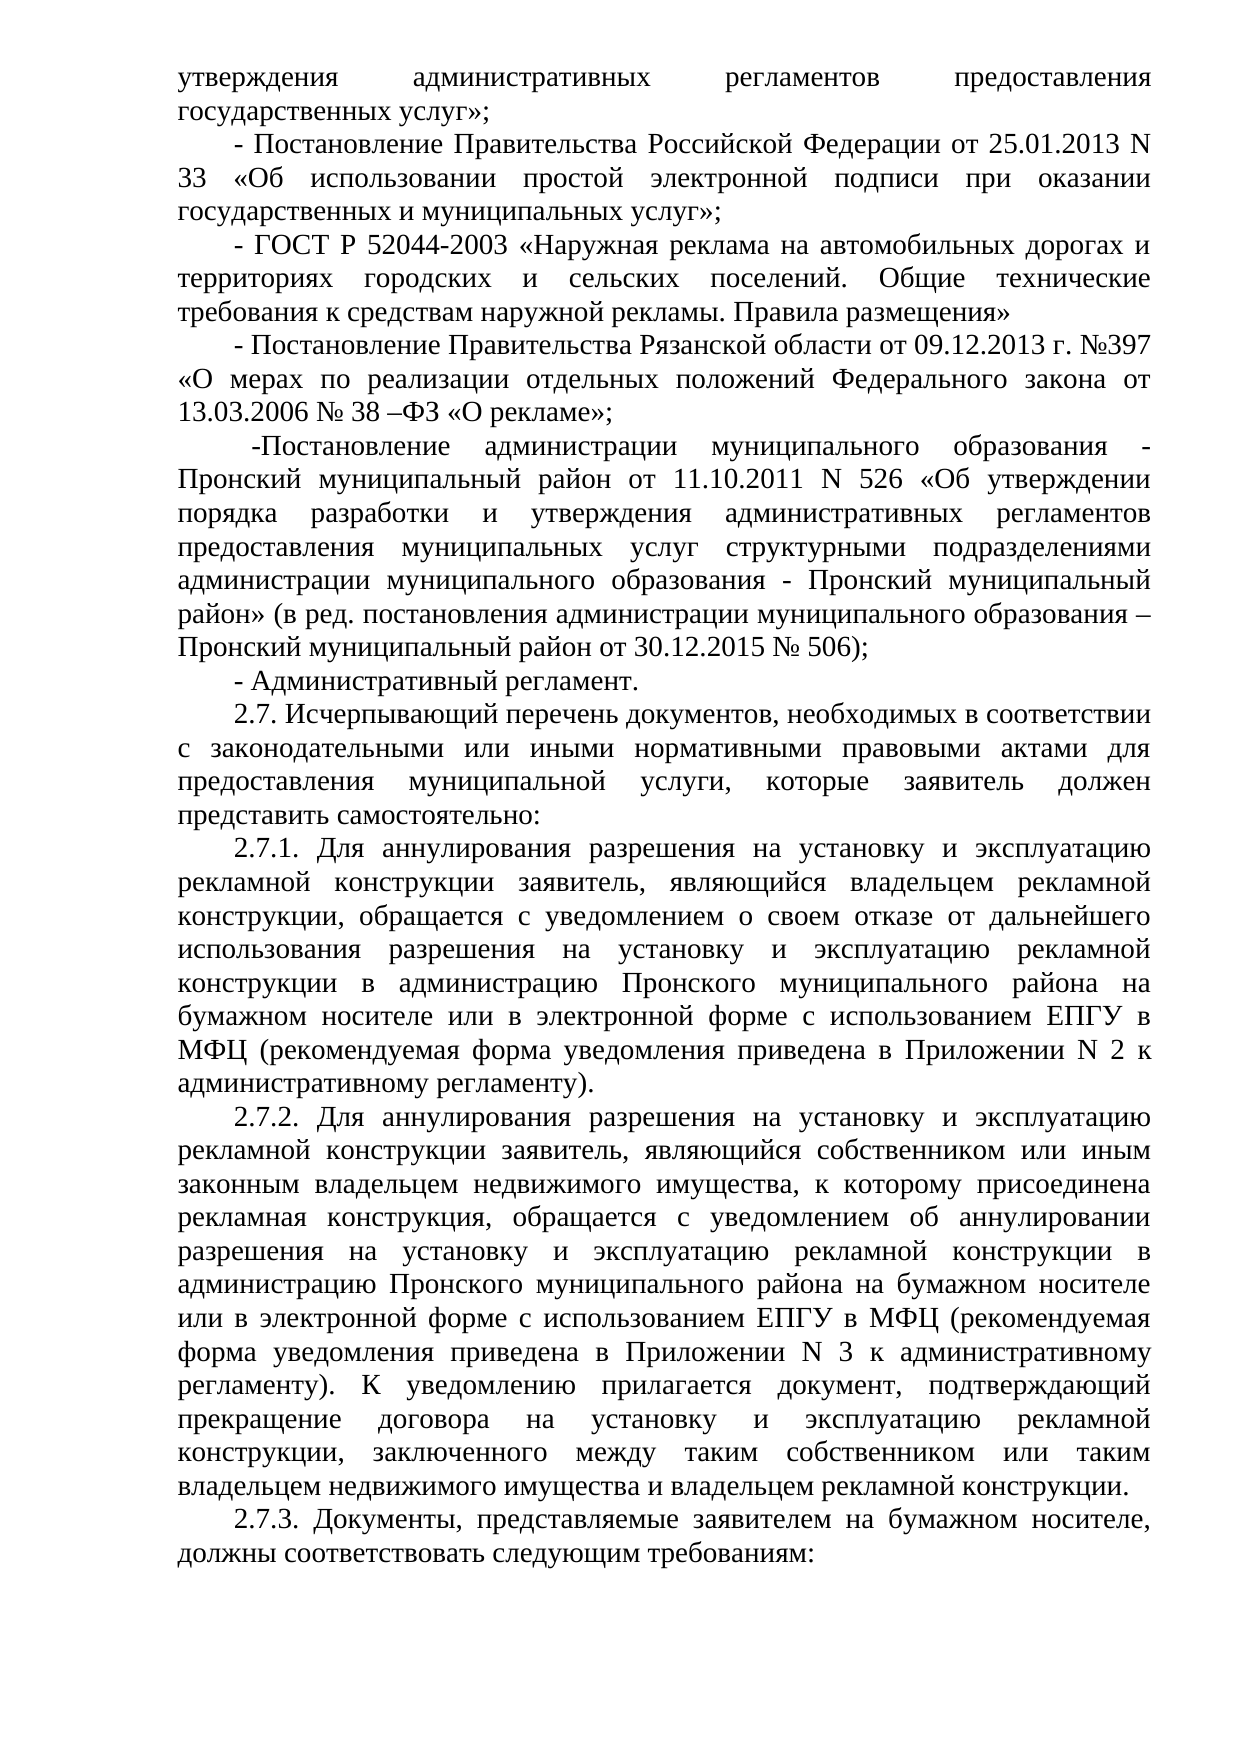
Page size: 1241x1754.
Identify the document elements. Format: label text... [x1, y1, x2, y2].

text - ГОСТ Р 52044-2003 «Наружная реклама на автомобильных дорогах и территориях городских и сельских поселений. Общие технические требования к средствам наружной рекламы. Правила размещения» [177, 227, 1152, 327]
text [177, 59, 1152, 126]
text -Постановление администрации муниципального образования - Пронский муниципальный район от 11.10.2011 N 526 «Об утверждении порядка разработки и утверждения административных регламентов предоставления муниципальных услуг структурными подразделениями администрации муниципального образования - Пронский муниципальный район» (в ред. постановления администрации муниципального образования – Пронский муниципальный район от 30.12.2015 № 506); [177, 428, 1152, 663]
text 2.7.3. Документы, представляемые заявителем на бумажном носителе, должны соответствовать следующим требованиям: [177, 1501, 1152, 1568]
text 2.7.2. Для аннулирования разрешения на установку и эксплуатацию рекламной конструкции заявитель, являющийся собственником или иным законным владельцем недвижимого имущества, к которому присоединена рекламная конструкция, обращается с уведомлением об аннулировании разрешения на установку и эксплуатацию рекламной конструкции в администрацию Пронского муниципального района на бумажном носителе или в электронной форме с использованием ЕПГУ в МФЦ (рекомендуемая форма уведомления приведена в Приложении N 3 к административному регламенту). К уведомлению прилагается документ, подтверждающий прекращение договора на установку и эксплуатацию рекламной конструкции, заключенного между таким собственником или таким владельцем недвижимого имущества и владельцем рекламной конструкции. [177, 1099, 1152, 1501]
text - Административный регламент. [177, 663, 1152, 696]
text 2.7.1. Для аннулирования разрешения на установку и эксплуатацию рекламной конструкции заявитель, являющийся владельцем рекламной конструкции, обращается с уведомлением о своем отказе от дальнейшего использования разрешения на установку и эксплуатацию рекламной конструкции в администрацию Пронского муниципального района на бумажном носителе или в электронной форме с использованием ЕПГУ в МФЦ (рекомендуемая форма уведомления приведена в Приложении N 2 к административному регламенту). [177, 831, 1152, 1099]
text - Постановление Правительства Рязанской области от 09.12.2013 г. №397 «О мерах по реализации отдельных положений Федерального закона от 13.03.2006 № 38 –ФЗ «О рекламе»; [177, 327, 1152, 428]
text 2.7. Исчерпывающий перечень документов, необходимых в соответствии с законодательными или иными нормативными правовыми актами для предоставления муниципальной услуги, которые заявитель должен представить самостоятельно: [177, 696, 1152, 831]
text - Постановление Правительства Российской Федерации от 25.01.2013 N 33 «Об использовании простой электронной подписи при оказании государственных и муниципальных услуг»; [177, 126, 1152, 227]
